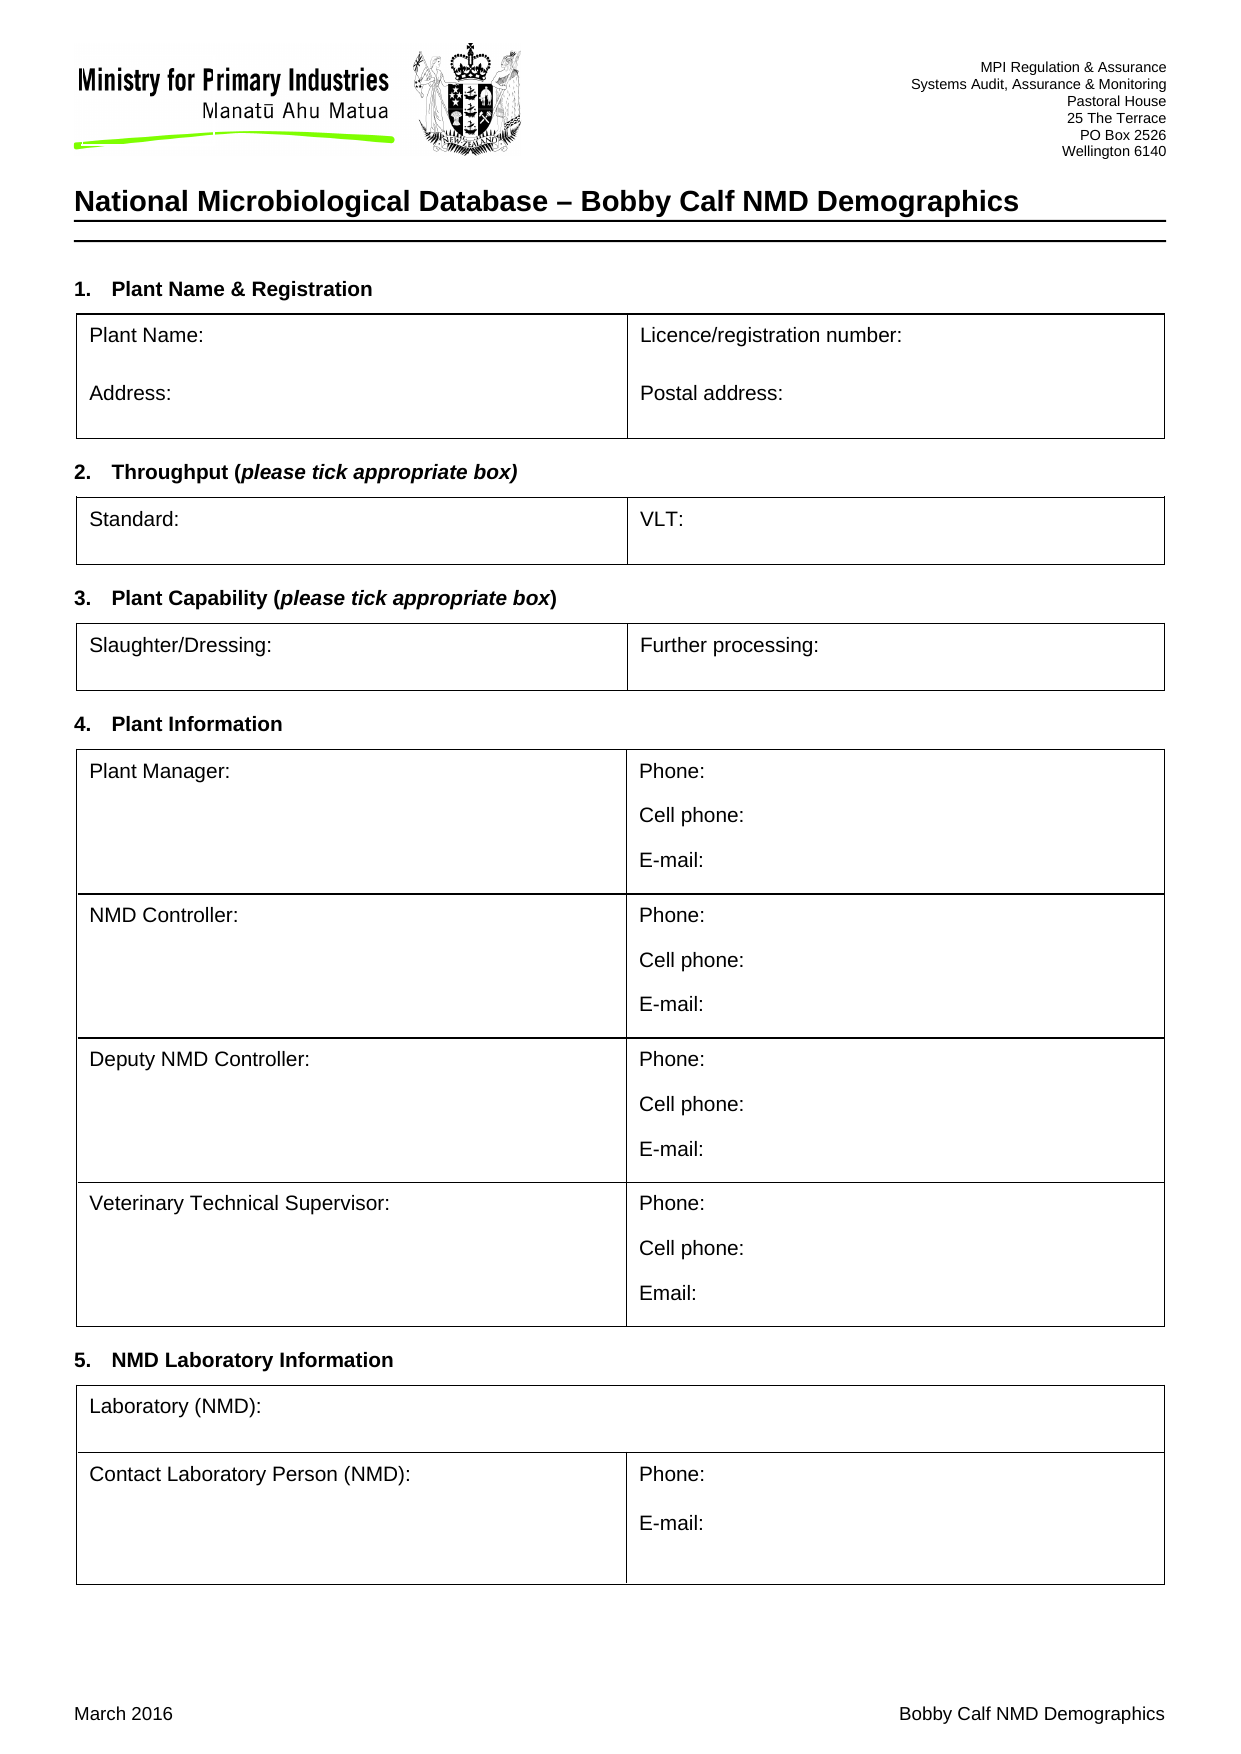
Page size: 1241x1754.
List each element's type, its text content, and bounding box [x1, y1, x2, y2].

list NMD Laboratory Information [74, 1348, 1166, 1372]
text PO Box 2526 [522, 126, 1166, 143]
table_header Further processing: [628, 624, 1164, 690]
table_header VLT: [628, 498, 1164, 564]
table_cell Veterinary Technical Supervisor: [77, 1183, 626, 1326]
table_cell NMD Controller: [77, 894, 626, 1037]
table_cell Contact Laboratory Person (NMD): [77, 1453, 626, 1583]
subtitle National Microbiological Database – Bobby Calf NMD Demographics [74, 184, 1166, 217]
text Wellington 6140 [74, 143, 1166, 160]
table_cell Phone: Cell phone: E-mail: [627, 1039, 1164, 1181]
table_cell Phone: E-mail: [627, 1453, 1164, 1583]
list Plant Capability (please tick appropriate box) [74, 586, 1166, 610]
table_header Phone: Cell phone: E-mail: [627, 750, 1164, 893]
list Plant Name & Registration [74, 277, 1166, 301]
table_cell Deputy NMD Controller: [77, 1038, 626, 1181]
table_header Licence/registration number: Postal address: [628, 315, 1164, 438]
text 25 The Terrace [522, 109, 1166, 126]
list Throughput (please tick appropriate box) [74, 460, 1166, 484]
table_header Plant Manager: [77, 750, 626, 893]
text Pastoral House [522, 93, 1166, 109]
list Plant Information [74, 712, 1166, 736]
picture [73, 43, 522, 156]
table_header Plant Name: Address: [77, 315, 627, 438]
text MPI Regulation & Assurance [522, 59, 1167, 76]
table_header Standard: [77, 498, 627, 564]
table_cell Phone: Cell phone: E-mail: [627, 895, 1164, 1037]
table_header Slaughter/Dressing: [77, 624, 627, 690]
table_header Laboratory (NMD): [77, 1386, 1164, 1452]
table_cell Phone: Cell phone: Email: [627, 1183, 1164, 1326]
text Systems Audit, Assurance & Monitoring [522, 76, 1167, 93]
